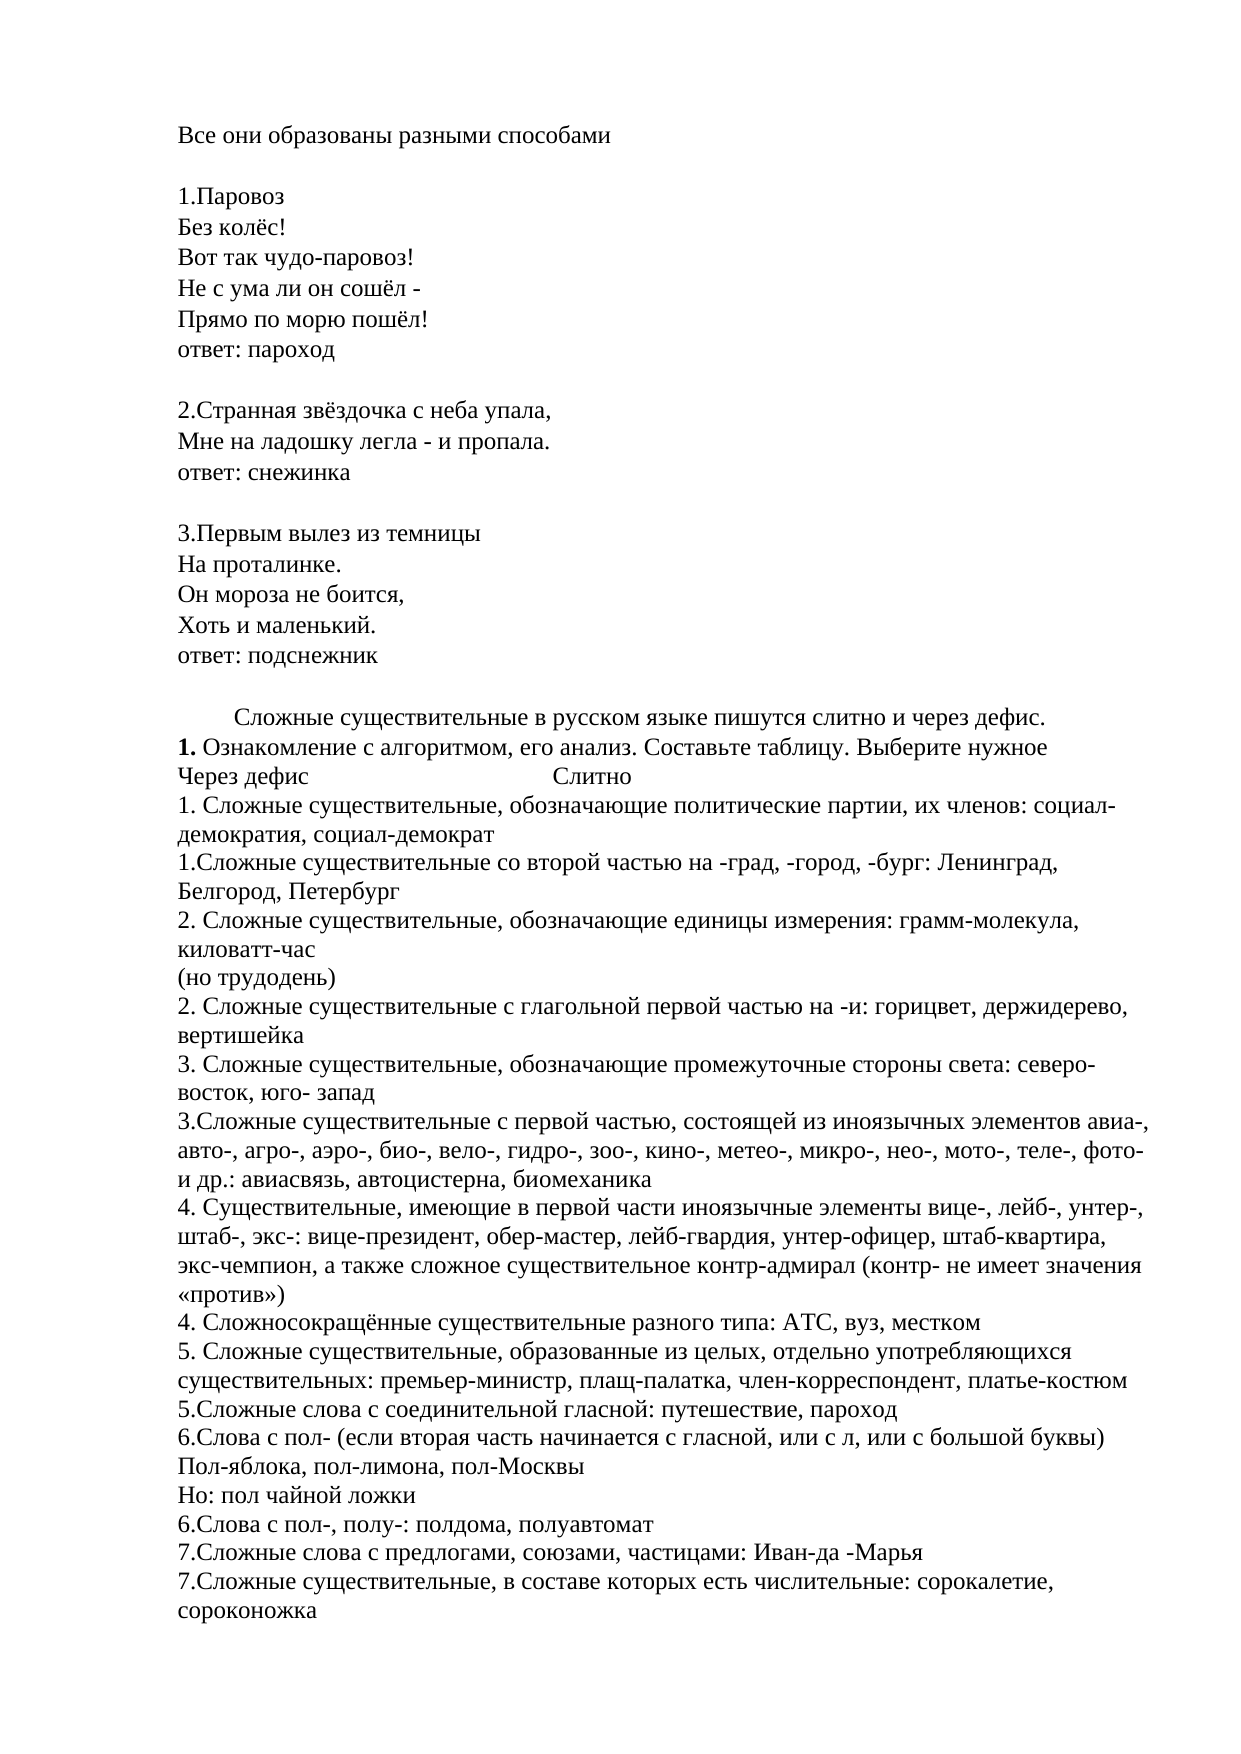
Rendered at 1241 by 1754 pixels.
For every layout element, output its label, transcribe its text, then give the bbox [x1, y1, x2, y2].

text 2. Сложные существительные с глагольной первой частью на -и: горицвет, держидерево, вертишейка [177, 991, 1152, 1049]
text 3. Сложные существительные, обозначающие промежуточные стороны света: северо-восток, юго- запад [177, 1049, 1152, 1106]
text 2. Сложные существительные, обозначающие единицы измерения: грамм-молекула, киловатт-час (но трудодень) [177, 905, 1152, 991]
text 5. Сложные существительные, образованные из целых, отдельно употребляющихся существительных: премьер-министр, плащ-палатка, член-корреспондент, платье-костюм [177, 1336, 1152, 1394]
text 2.Странная звёздочка с неба упала, Мне на ладошку легла - и пропала. [177, 394, 1152, 455]
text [177, 118, 1152, 179]
text 4. Существительные, имеющие в первой части иноязычные элементы вице-, лейб-, унтер-, штаб-, экс-: вице-президент, обер-мастер, лейб-гвардия, унтер-офицер, штаб-квартира, экс-чемпион, а также сложное существительное контр-адмирал (контр- не имеет значения «против») [177, 1192, 1152, 1307]
text 5.Сложные слова с соединительной гласной: путешествие, пароход [177, 1394, 1152, 1422]
text 7.Сложные существительные, в составе которых есть числительные: сорокалетие, сороконожка [177, 1566, 1152, 1624]
text 1. Сложные существительные, обозначающие политические партии, их членов: социал-демократия, социал-демократ [177, 790, 1152, 847]
text 3.Сложные существительные с первой частью, состоящей из иноязычных элементов авиа-, авто-, агро-, аэро-, био-, вело-, гидро-, зоо-, кино-, метео-, микро-, нео-, мото-, теле-, фото- и др.: авиасвязь, автоцистерна, биомеханика [177, 1106, 1152, 1192]
text 6.Слова с пол- (если вторая часть начинается с гласной, или с л, или с большой буквы) Пол-яблока, пол-лимона, пол-Москвы Но: пол чайной ложки [177, 1422, 1152, 1509]
text 6.Слова с пол-, полу-: полдома, полуавтомат [177, 1509, 1152, 1537]
text Через дефис Слитно [177, 761, 1152, 790]
text 1.Сложные существительные со второй частью на -град, -город, -бург: Ленинград, Белгород, Петербург [177, 847, 1152, 905]
text ответ: снежинка 3.Первым вылез из темницы На проталинке. Он мороза не боится, Хоть и маленький. ответ: подснежник [177, 455, 1152, 669]
text 1.Паровоз Без колёс! Вот так чудо-паровоз! Не с ума ли он сошёл - Прямо по морю пошёл! ответ: пароход [177, 179, 1152, 363]
text Сложные существительные в русском языке пишутся слитно и через дефис. 1. Ознакомление с алгоритмом, его анализ. Составьте таблицу. Выберите нужное [177, 700, 1152, 761]
text 7.Сложные слова с предлогами, союзами, частицами: Иван-да -Марья [177, 1537, 1152, 1566]
text 4. Сложносокращённые существительные разного типа: АТС, вуз, местком [177, 1307, 1152, 1336]
